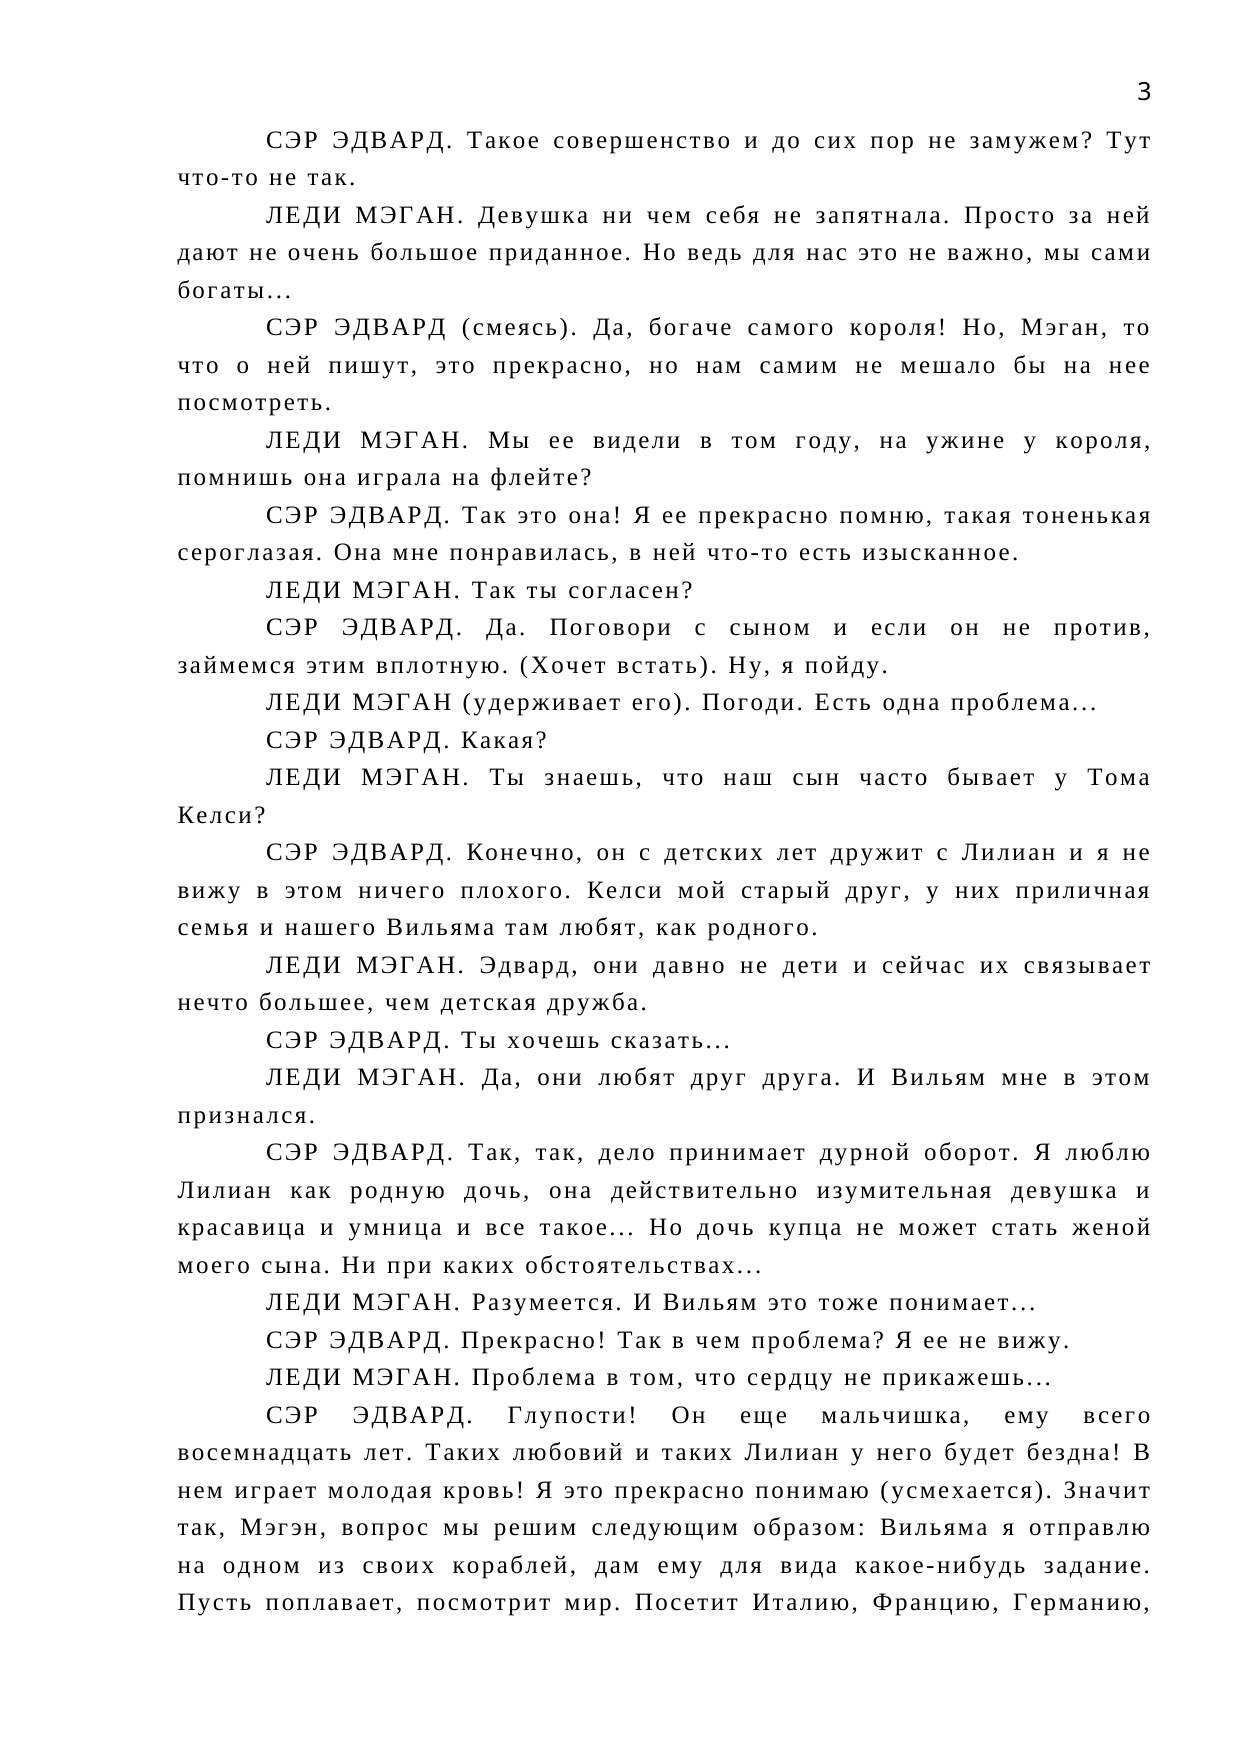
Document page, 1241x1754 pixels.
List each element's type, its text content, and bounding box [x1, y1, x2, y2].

text ЛЕДИ МЭГАН. Разумеется. И Вильям это тоже понимает... [177, 1281, 1152, 1318]
text СЭР ЭДВАРД. Ты хочешь сказать... [177, 1018, 1152, 1056]
text СЭР ЭДВАРД. Да. Поговори с сыном и если он не против, займемся этим вплотную. (Хочет встать). Ну, я пойду. [177, 606, 1152, 681]
text ЛЕДИ МЭГАН. Так ты согласен? [177, 568, 1152, 606]
text ЛЕДИ МЭГАН. Да, они любят друг друга. И Вильям мне в этом признался. [177, 1056, 1152, 1131]
text ЛЕДИ МЭГАН. Мы ее видели в том году, на ужине у короля, помнишь она играла на флейте? [177, 418, 1152, 493]
text СЭР ЭДВАРД. Конечно, он с детских лет дружит с Лилиан и я не вижу в этом ничего плохого. Келси мой старый друг, у них приличная семья и нашего Вильяма там любят, как родного. [177, 831, 1152, 943]
text СЭР ЭДВАРД. Какая? [177, 718, 1152, 756]
text СЭР ЭДВАРД. Так, так, дело принимает дурной оборот. Я люблю Лилиан как родную дочь, она действительно изумительная девушка и красавица и умница и все такое... Но дочь купца не может стать женой моего сына. Ни при каких обстоятельствах... [177, 1131, 1152, 1281]
text СЭР ЭДВАРД. Так это она! Я ее прекрасно помню, такая тоненькая сероглазая. Она мне понравилась, в ней что-то есть изысканное. [177, 493, 1152, 568]
text ЛЕДИ МЭГАН (удерживает его). Погоди. Есть одна проблема... [177, 681, 1152, 718]
text ЛЕДИ МЭГАН. Проблема в том, что сердцу не прикажешь... [177, 1356, 1152, 1393]
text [177, 1393, 1152, 1618]
text СЭР ЭДВАРД. Прекрасно! Так в чем проблема? Я ее не вижу. [177, 1318, 1152, 1356]
text ЛЕДИ МЭГАН. Девушка ни чем себя не запятнала. Просто за ней дают не очень большое приданное. Но ведь для нас это не важно, мы сами богаты... [177, 193, 1152, 306]
text СЭР ЭДВАРД. Такое совершенство и до сих пор не замужем? Тут что-то не так. [177, 118, 1152, 193]
text ЛЕДИ МЭГАН. Эдвард, они давно не дети и сейчас их связывает нечто большее, чем детская дружба. [177, 943, 1152, 1018]
text ЛЕДИ МЭГАН. Ты знаешь, что наш сын часто бывает у Тома Келси? [177, 756, 1152, 831]
text СЭР ЭДВАРД (смеясь). Да, богаче самого короля! Но, Мэган, то что о ней пишут, это прекрасно, но нам самим не мешало бы на нее посмотреть. [177, 306, 1152, 418]
